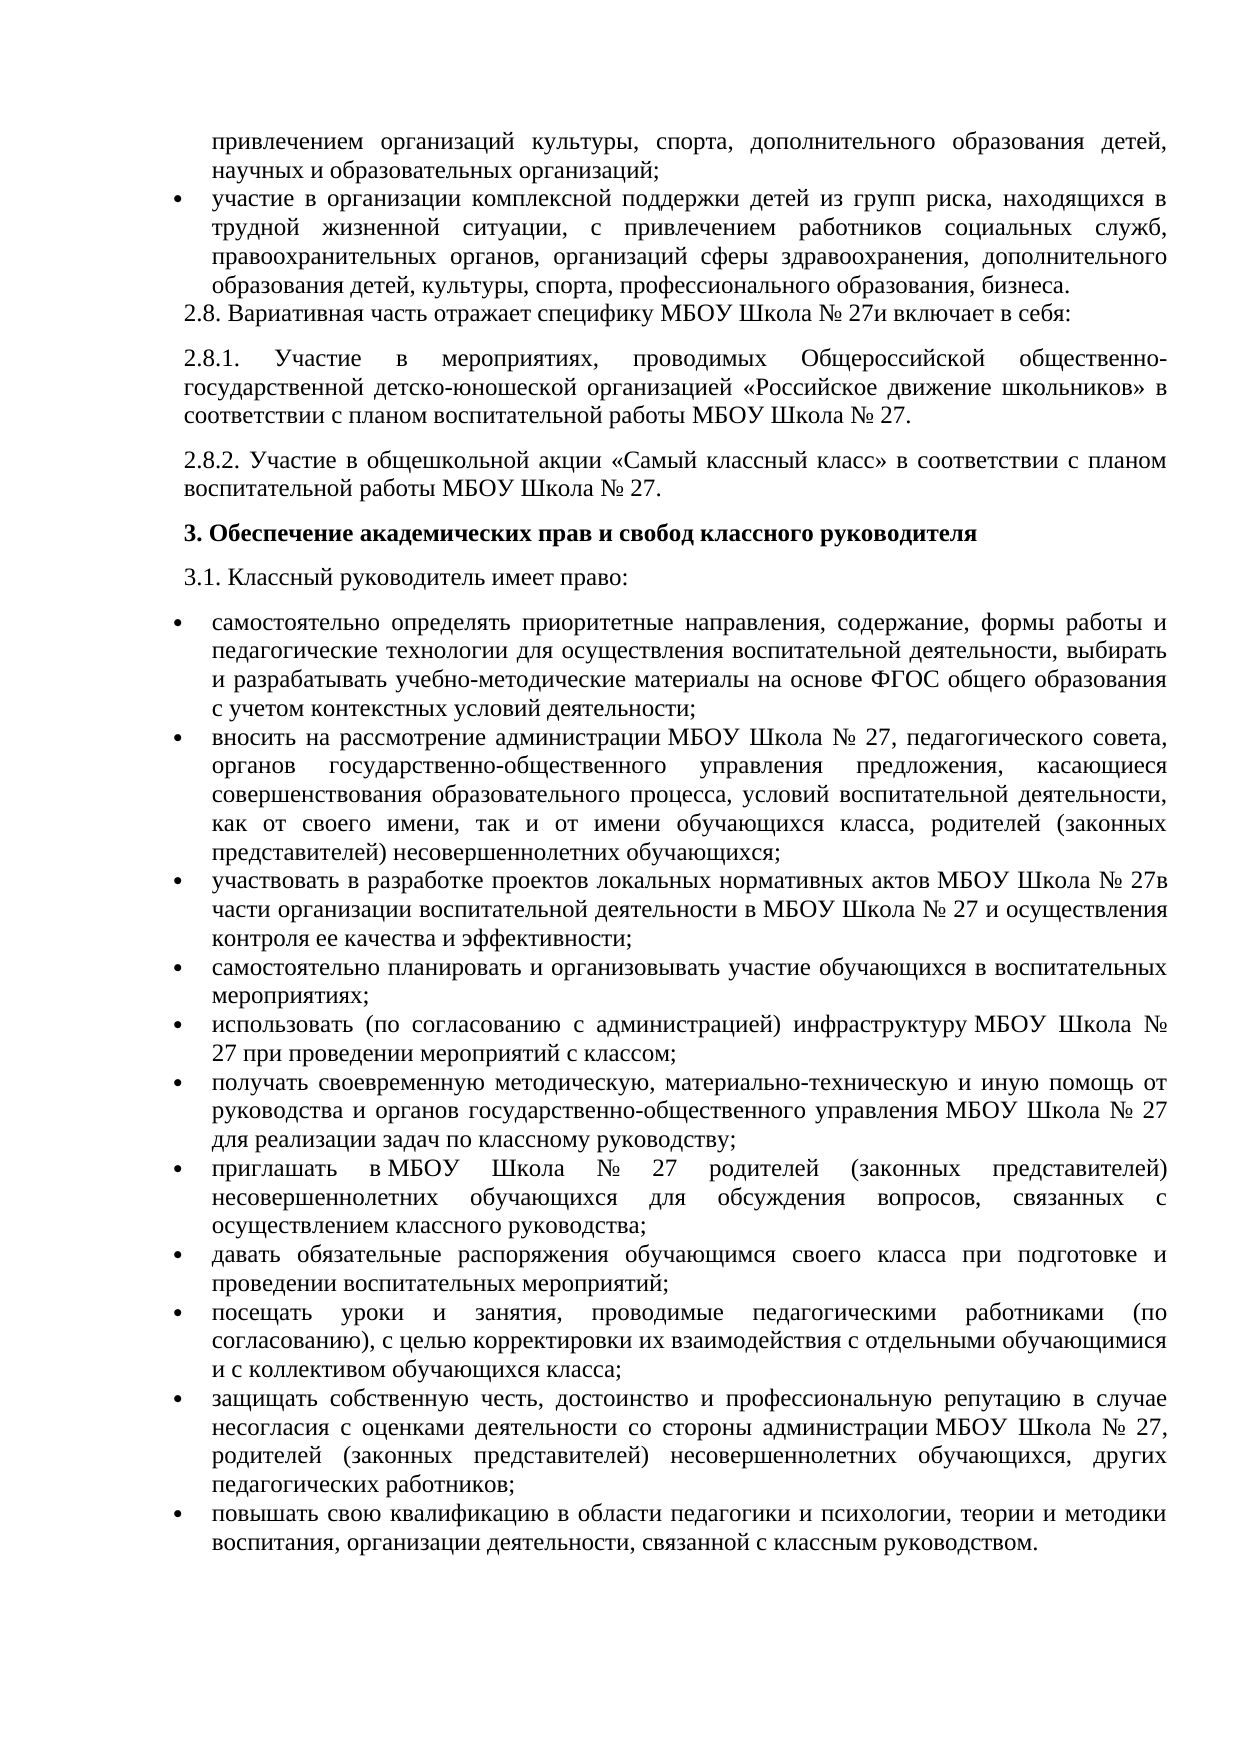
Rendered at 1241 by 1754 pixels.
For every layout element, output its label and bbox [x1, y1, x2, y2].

table_header [176, 118, 1176, 1592]
